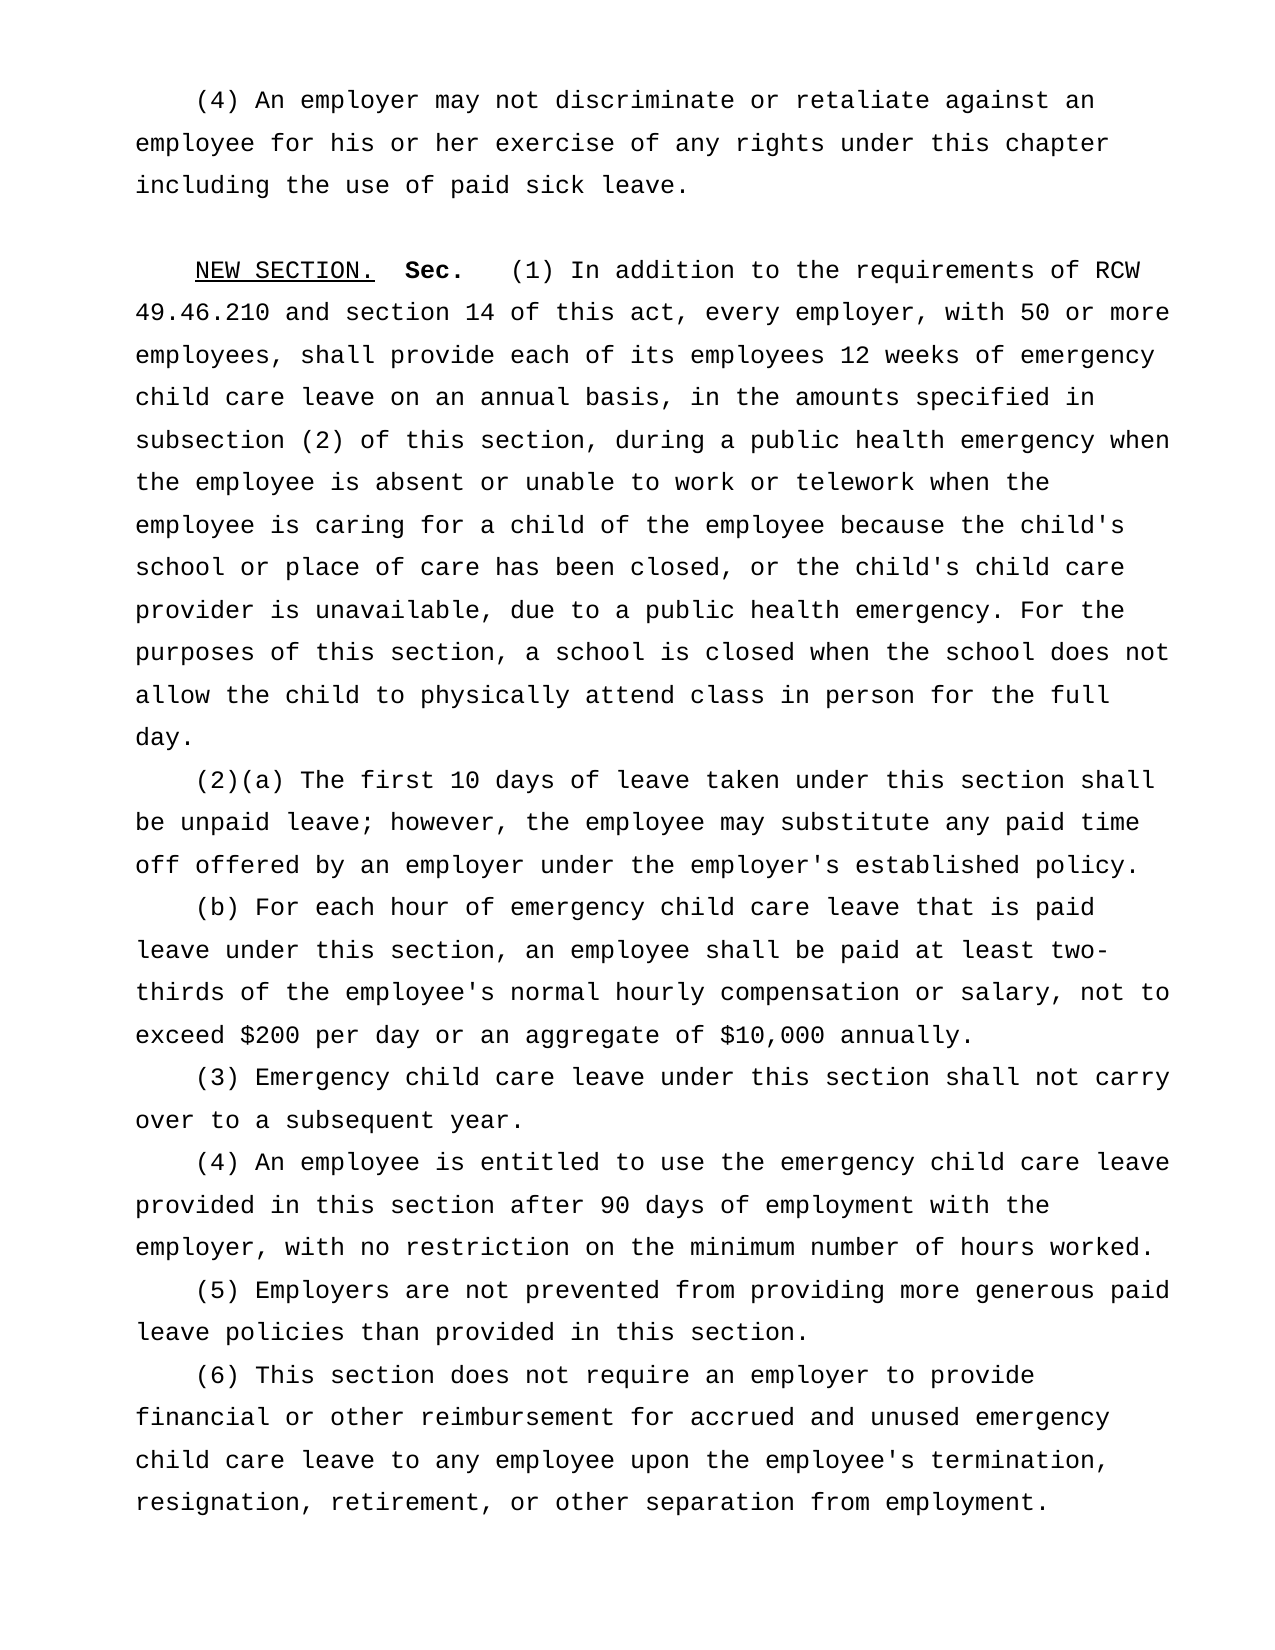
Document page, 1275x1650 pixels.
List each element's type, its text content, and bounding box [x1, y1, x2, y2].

text (4) An employer may not discriminate or retaliate against an employee for his or her exercise of any rights under this chapter including the use of paid sick leave. [135, 75, 1170, 202]
text (6) This section does not require an employer to provide financial or other reimbursement for accrued and unused emergency child care leave to any employee upon the employee's termination, resignation, retirement, or other separation from employment. [135, 1349, 1170, 1519]
text (5) Employers are not prevented from providing more generous paid leave policies than provided in this section. [135, 1264, 1170, 1349]
text (4) An employee is entitled to use the emergency child care leave provided in this section after 90 days of employment with the employer, with no restriction on the minimum number of hours worked. [135, 1137, 1170, 1264]
text (b) For each hour of emergency child care leave that is paid leave under this section, an employee shall be paid at least two-thirds of the employee's normal hourly compensation or salary, not to exceed $200 per day or an aggregate of $10,000 annually. [135, 882, 1170, 1052]
text (3) Emergency child care leave under this section shall not carry over to a subsequent year. [135, 1052, 1170, 1137]
text NEW SECTION. Sec. (1) In addition to the requirements of RCW 49.46.210 and section 14 of this act, every employer, with 50 or more employees, shall provide each of its employees 12 weeks of emergency child care leave on an annual basis, in the amounts specified in subsection (2) of this section, during a public health emergency when the employee is absent or unable to work or telework when the employee is caring for a child of the employee because the child's school or place of care has been closed, or the child's child care provider is unavailable, due to a public health emergency. For the purposes of this section, a school is closed when the school does not allow the child to physically attend class in person for the full day. [135, 244, 1170, 754]
text (2)(a) The first 10 days of leave taken under this section shall be unpaid leave; however, the employee may substitute any paid time off offered by an employer under the employer's established policy. [135, 754, 1170, 882]
